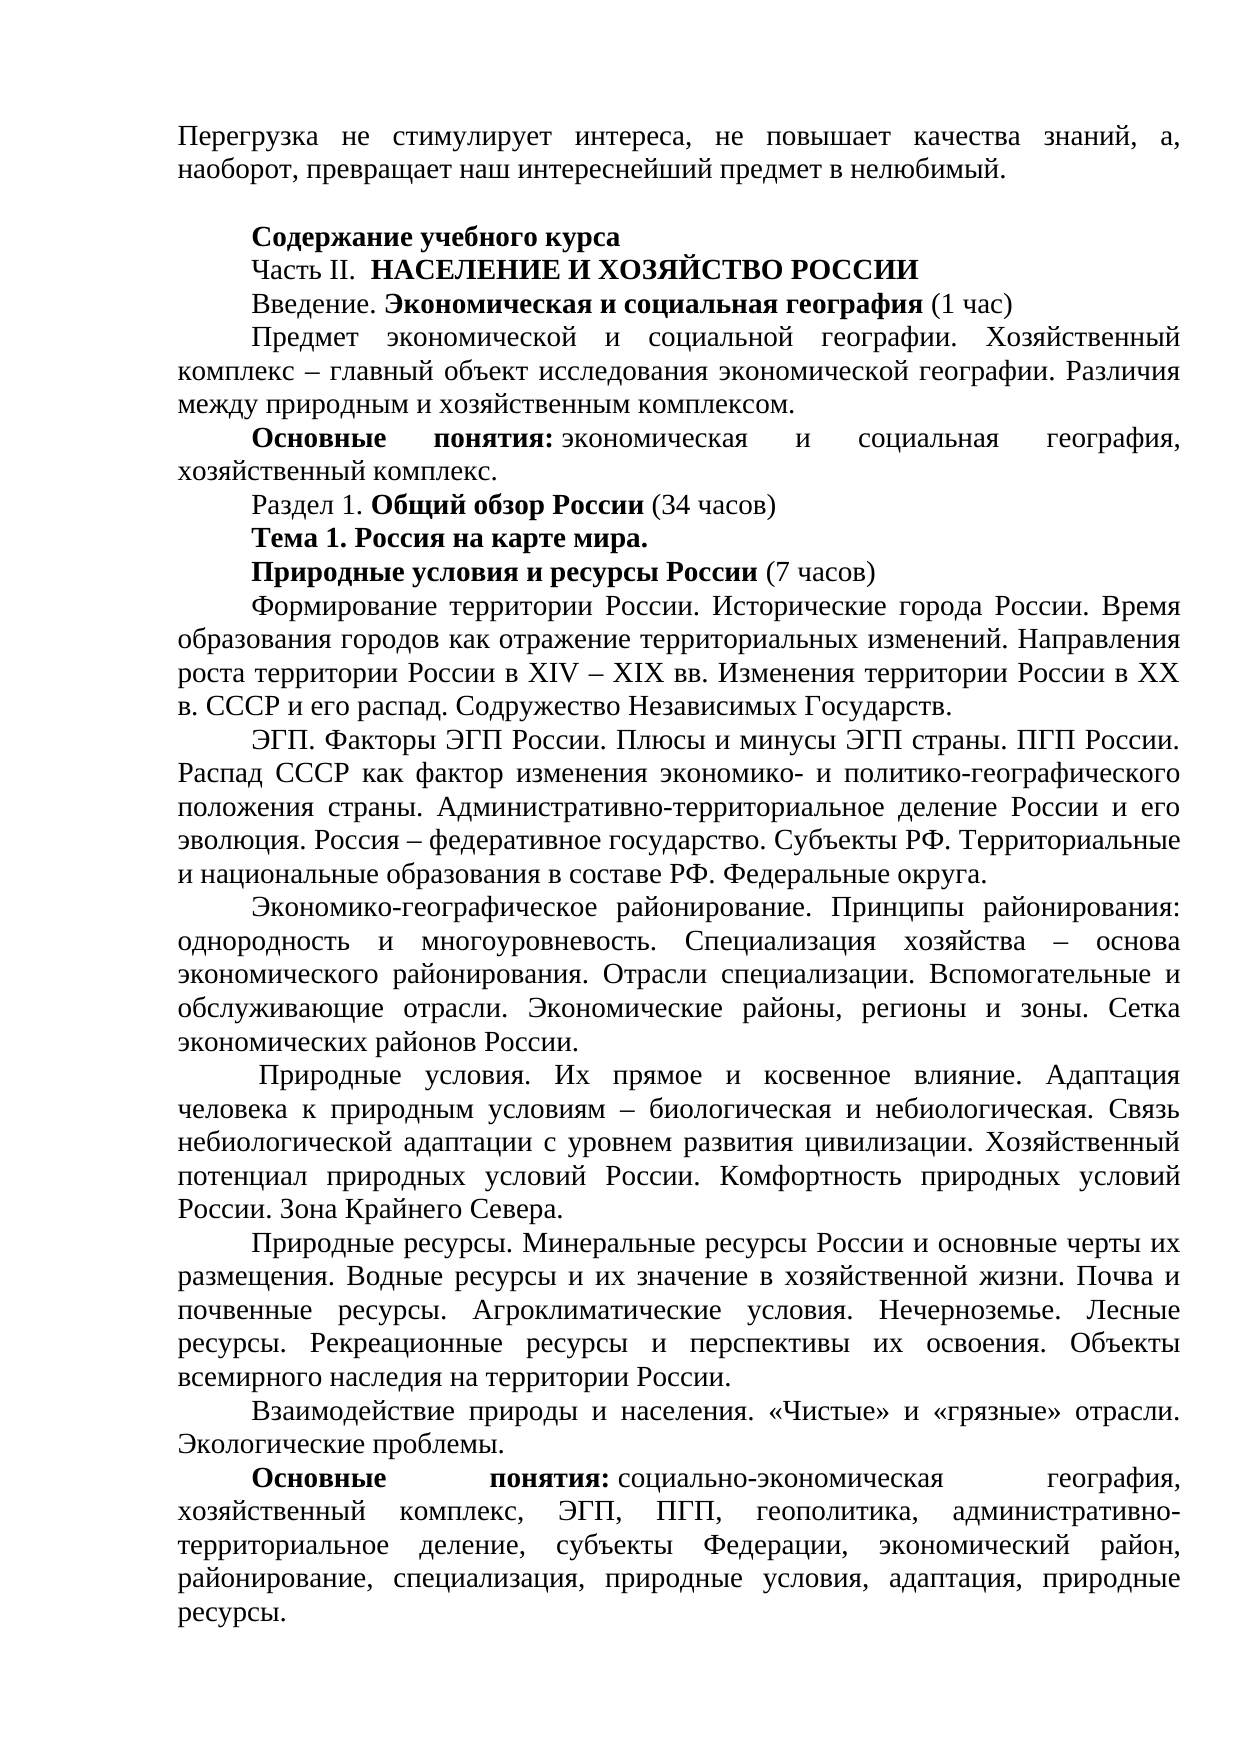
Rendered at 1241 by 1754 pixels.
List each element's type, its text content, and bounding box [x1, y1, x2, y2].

text Природные ресурсы. Минеральные ресурсы России и основные черты их размещения. Водные ресурсы и их значение в хозяйственной жизни. Почва и почвенные ресурсы. Агроклиматические условия. Нечерноземье. Лесные ресурсы. Рекреационные ресурсы и перспективы их освоения. Объекты всемирного наследия на территории России. [177, 1225, 1181, 1393]
text Часть II. НАСЕЛЕНИЕ И ХОЗЯЙСТВО РОССИИ [177, 252, 1181, 286]
text Введение. Экономическая и социальная география (1 час) [177, 286, 1181, 319]
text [177, 118, 1181, 185]
text Формирование территории России. Исторические города России. Время образования городов как отражение территориальных изменений. Направления роста территории России в XIV – XIX вв. Изменения территории России в XX в. СССР и его распад. Содружество Независимых Государств. [177, 588, 1181, 722]
text Основные понятия: социально-экономическая география, хозяйственный комплекс, ЭГП, ПГП, геополитика, административно-территориальное деление, субъекты Федерации, экономический район, районирование, специализация, природные условия, адаптация, природные ресурсы. [177, 1460, 1181, 1627]
text Предмет экономической и социальной географии. Хозяйственный комплекс – главный объект исследования экономической географии. Различия между природным и хозяйственным комплексом. [177, 319, 1181, 420]
text Природные условия и ресурсы России (7 часов) [177, 554, 1181, 588]
text Тема 1. Россия на карте мира. [177, 521, 1181, 554]
text Основные понятия: экономическая и социальная география, хозяйственный комплекс. [177, 420, 1181, 487]
text Природные условия. Их прямое и косвенное влияние. Адаптация человека к природным условиям – биологическая и небиологическая. Связь небиологической адаптации с уровнем развития цивилизации. Хозяйственный потенциал природных условий России. Комфортность природных условий России. Зона Крайнего Севера. [177, 1057, 1181, 1225]
text Взаимодействие природы и населения. «Чистые» и «грязные» отрасли. Экологические проблемы. [177, 1393, 1181, 1460]
text Раздел 1. Общий обзор России (34 часов) [177, 487, 1181, 521]
text Экономико-географическое районирование. Принципы районирования: однородность и многоуровневость. Специализация хозяйства – основа экономического районирования. Отрасли специализации. Вспомогательные и обслуживающие отрасли. Экономические районы, регионы и зоны. Сетка экономических районов России. [177, 889, 1181, 1057]
text ЭГП. Факторы ЭГП России. Плюсы и минусы ЭГП страны. ПГП России. Распад СССР как фактор изменения экономико- и политико-географического положения страны. Административно-территориальное деление России и его эволюция. Россия – федеративное государство. Субъекты РФ. Территориальные и национальные образования в составе РФ. Федеральные округа. [177, 722, 1181, 889]
text Содержание учебного курса [177, 219, 1181, 252]
